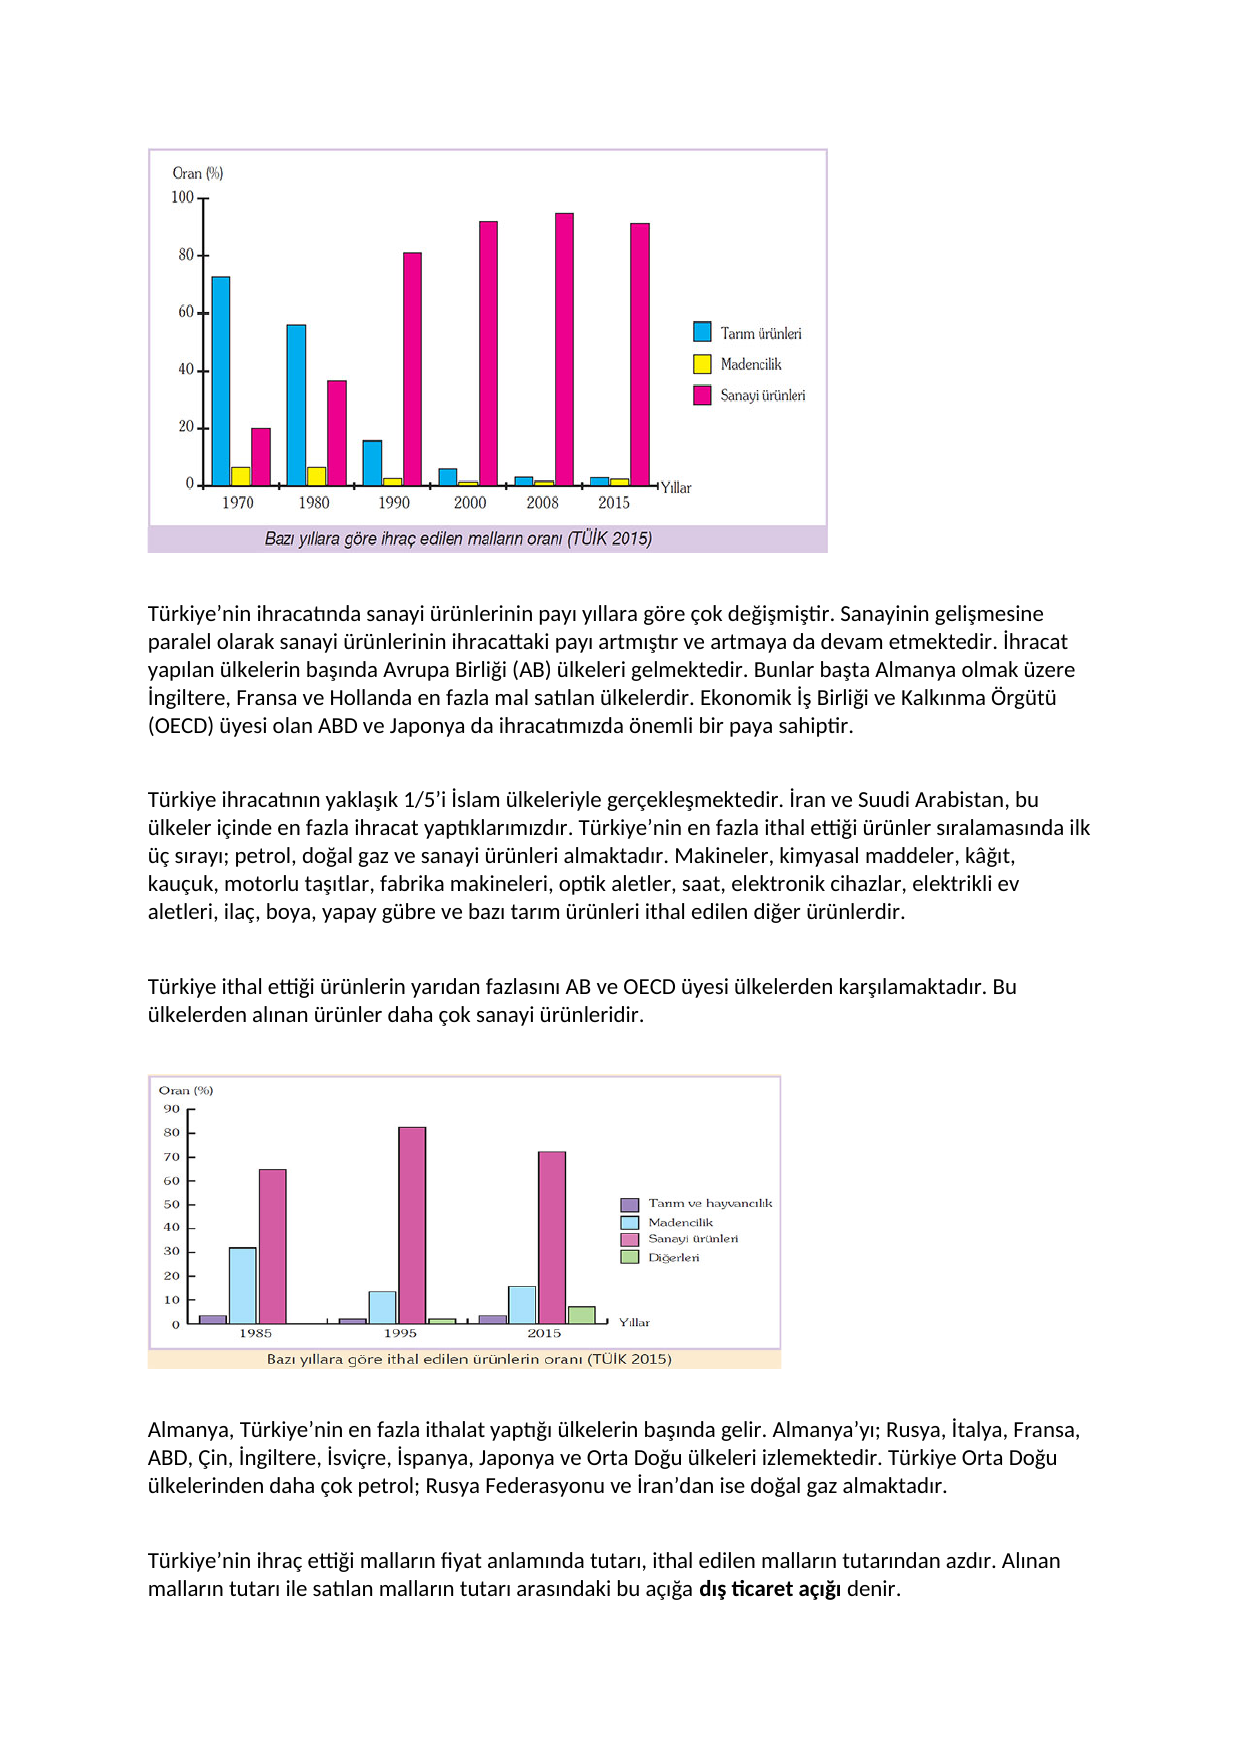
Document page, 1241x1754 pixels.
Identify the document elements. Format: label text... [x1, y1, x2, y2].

picture [147, 1074, 782, 1369]
text Türkiye’nin ihraç ettiği malların fiyat anlamında tutarı, ithal edilen malların tutarından azdır. Alınan malların tutarı ile satılan malların tutarı arasındaki bu açığa dış ticaret açığı denir. [148, 1546, 1093, 1602]
picture [147, 147, 829, 553]
text Türkiye ithal ettiği ürünlerin yarıdan fazlasını AB ve OECD üyesi ülkelerden karşılamaktadır. Bu ülkelerden alınan ürünler daha çok sanayi ürünleridir. [148, 972, 1093, 1028]
text Almanya, Türkiye’nin en fazla ithalat yaptığı ülkelerin başında gelir. Almanya’yı; Rusya, İtalya, Fransa, ABD, Çin, İngiltere, İsviçre, İspanya, Japonya ve Orta Doğu ülkeleri izlemektedir. Türkiye Orta Doğu ülkelerinden daha çok petrol; Rusya Federasyonu ve İran’dan ise doğal gaz almaktadır. [148, 1415, 1093, 1499]
text Türkiye ihracatının yaklaşık 1/5’i İslam ülkeleriyle gerçekleşmektedir. İran ve Suudi Arabistan, bu ülkeler içinde en fazla ihracat yaptıklarımızdır. Türkiye’nin en fazla ithal ettiği ürünler sıralamasında ilk üç sırayı; petrol, doğal gaz ve sanayi ürünleri almaktadır. Makineler, kimyasal maddeler, kâğıt, kauçuk, motorlu taşıtlar, fabrika makineleri, optik aletler, saat, elektronik cihazlar, elektrikli ev aletleri, ilaç, boya, yapay gübre ve bazı tarım ürünleri ithal edilen diğer ürünlerdir. [148, 785, 1093, 925]
text Türkiye’nin ihracatında sanayi ürünlerinin payı yıllara göre çok değişmiştir. Sanayinin gelişmesine paralel olarak sanayi ürünlerinin ihracattaki payı artmıştır ve artmaya da devam etmektedir. İhracat yapılan ülkelerin başında Avrupa Birliği (AB) ülkeleri gelmektedir. Bunlar başta Almanya olmak üzere İngiltere, Fransa ve Hollanda en fazla mal satılan ülkelerdir. Ekonomik İş Birliği ve Kalkınma Örgütü (OECD) üyesi olan ABD ve Japonya da ihracatımızda önemli bir paya sahiptir. [148, 599, 1093, 739]
